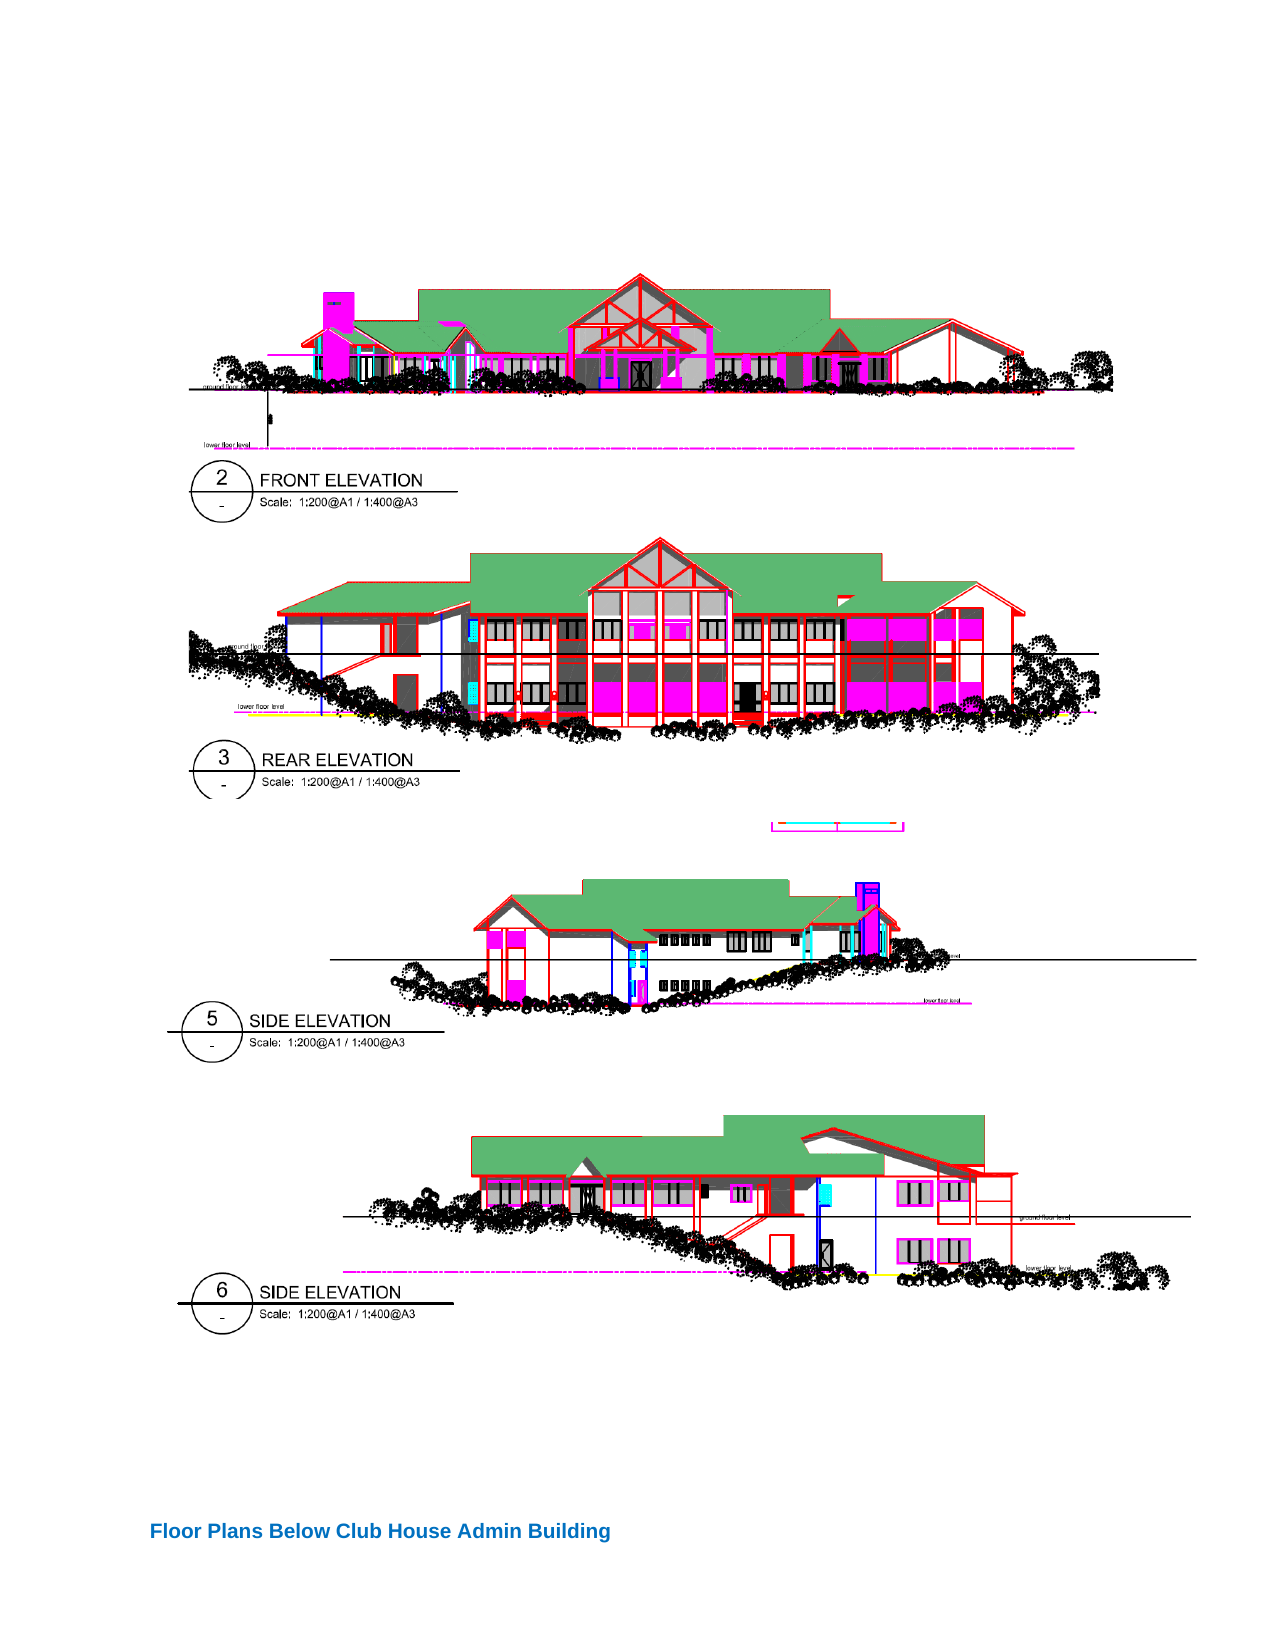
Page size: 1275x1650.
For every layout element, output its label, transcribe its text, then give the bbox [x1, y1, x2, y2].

text Floor Plans Below Club House Admin Building [149, 1519, 1170, 1543]
